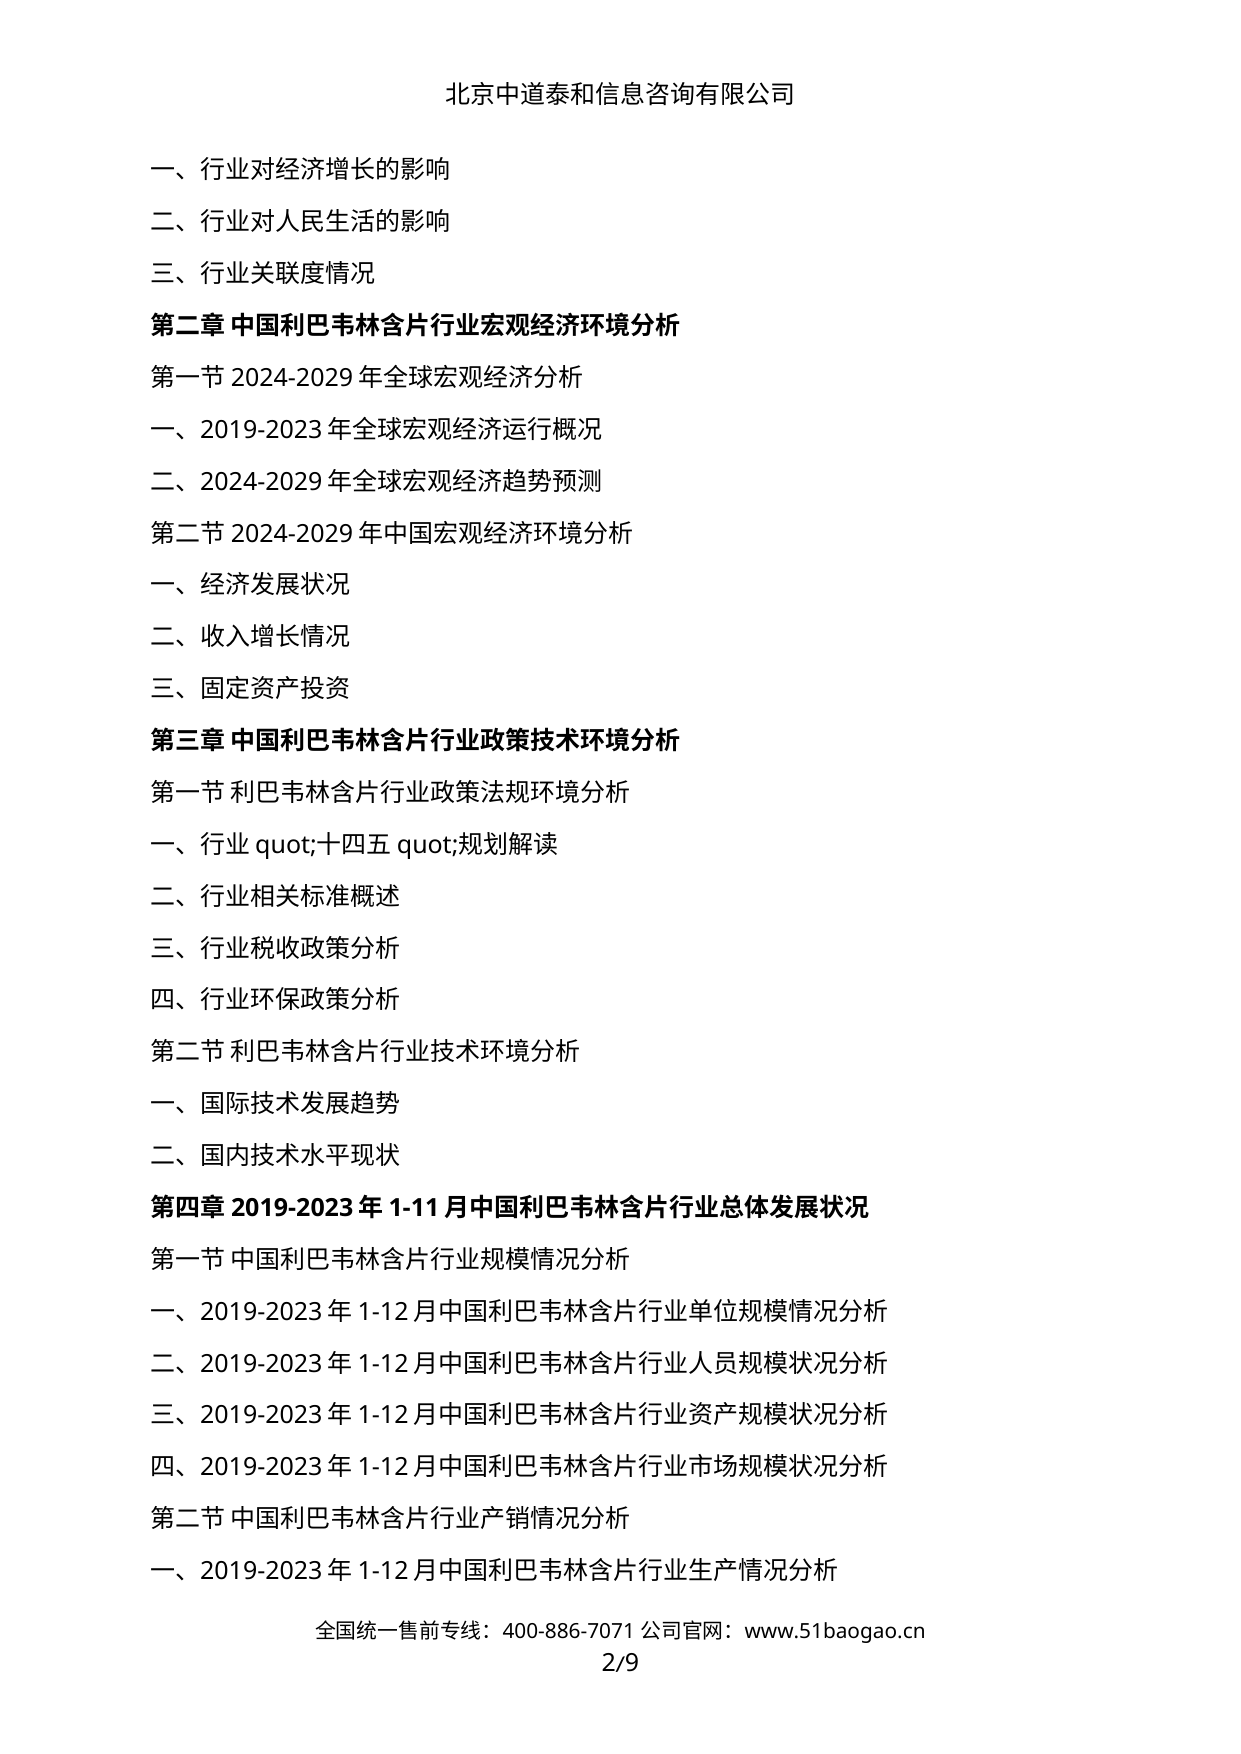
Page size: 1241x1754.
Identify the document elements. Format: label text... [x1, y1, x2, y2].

text 第二节 2024-2029年中国宏观经济环境分析 [150, 513, 1090, 549]
text 第一节 中国利巴韦林含片行业规模情况分析 [150, 1239, 1090, 1276]
text 一、行业对经济增长的影响 [150, 150, 1090, 186]
text 二、国内技术水平现状 [150, 1136, 1090, 1172]
text 一、2019-2023年1-12月中国利巴韦林含片行业生产情况分析 [150, 1551, 1090, 1587]
text 三、2019-2023年1-12月中国利巴韦林含片行业资产规模状况分析 [150, 1395, 1090, 1431]
text 一、行业quot;十四五quot;规划解读 [150, 824, 1090, 861]
text 二、收入增长情况 [150, 617, 1090, 653]
text 第四章 2019-2023年1-11月中国利巴韦林含片行业总体发展状况 [150, 1187, 1090, 1224]
text 一、国际技术发展趋势 [150, 1084, 1090, 1120]
text 三、行业关联度情况 [150, 254, 1090, 290]
text 一、2019-2023年全球宏观经济运行概况 [150, 409, 1090, 446]
text 第二节 利巴韦林含片行业技术环境分析 [150, 1032, 1090, 1068]
text 第一节 2024-2029年全球宏观经济分析 [150, 357, 1090, 394]
text 二、行业对人民生活的影响 [150, 202, 1090, 238]
text 第二章 中国利巴韦林含片行业宏观经济环境分析 [150, 306, 1090, 342]
text 三、固定资产投资 [150, 669, 1090, 705]
text 二、2019-2023年1-12月中国利巴韦林含片行业人员规模状况分析 [150, 1343, 1090, 1379]
text 第二节 中国利巴韦林含片行业产销情况分析 [150, 1499, 1090, 1535]
text 二、2024-2029年全球宏观经济趋势预测 [150, 461, 1090, 497]
text 第一节 利巴韦林含片行业政策法规环境分析 [150, 772, 1090, 809]
text 一、2019-2023年1-12月中国利巴韦林含片行业单位规模情况分析 [150, 1291, 1090, 1327]
text 二、行业相关标准概述 [150, 876, 1090, 912]
text 三、行业税收政策分析 [150, 928, 1090, 964]
text 第三章 中国利巴韦林含片行业政策技术环境分析 [150, 721, 1090, 757]
text 一、经济发展状况 [150, 565, 1090, 601]
text 四、2019-2023年1-12月中国利巴韦林含片行业市场规模状况分析 [150, 1447, 1090, 1483]
text 四、行业环保政策分析 [150, 980, 1090, 1016]
